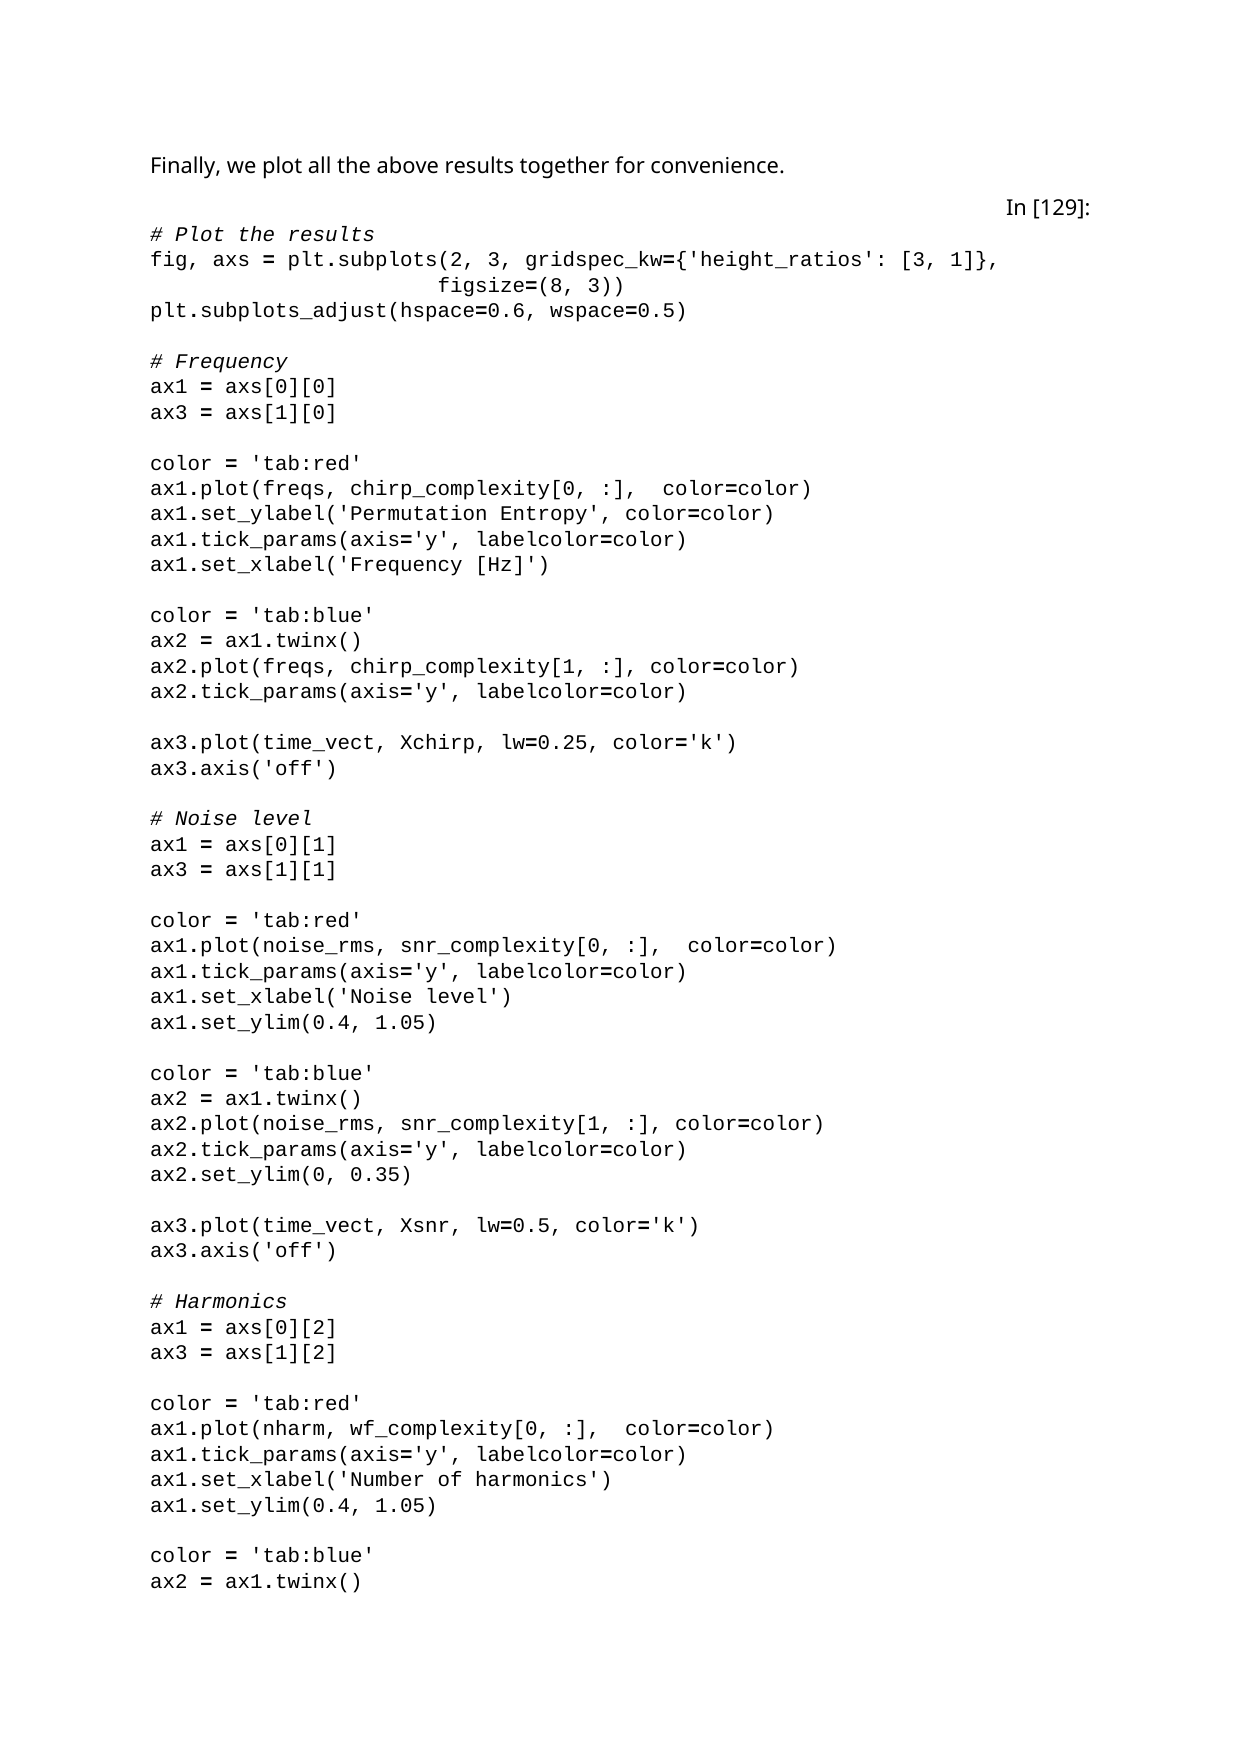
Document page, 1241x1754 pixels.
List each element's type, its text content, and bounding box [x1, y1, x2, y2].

text ax3.plot(time_vect, Xchirp, lw=0.25, color='k') [150, 730, 1090, 756]
text ax3 = axs[1][1] [150, 857, 1090, 883]
text ax3.axis('off') [150, 1239, 1090, 1264]
text ax2 = ax1.twinx() [150, 629, 1090, 654]
text ax1.tick_params(axis='y', labelcolor=color) [150, 1442, 1090, 1467]
text ax1.tick_params(axis='y', labelcolor=color) [150, 527, 1090, 552]
text ax2.tick_params(axis='y', labelcolor=color) [150, 679, 1090, 705]
text ax1.set_ylabel('Permutation Entropy', color=color) [150, 502, 1090, 527]
text ax3.plot(time_vect, Xsnr, lw=0.5, color='k') [150, 1213, 1090, 1239]
text color = 'tab:blue' [150, 1544, 1090, 1569]
text # Frequency [150, 349, 1090, 374]
text ax3 = axs[1][0] [150, 400, 1090, 425]
text ax3 = axs[1][2] [150, 1340, 1090, 1366]
text ax1.tick_params(axis='y', labelcolor=color) [150, 959, 1090, 984]
text ax1.set_xlabel('Frequency [Hz]') [150, 552, 1090, 578]
text ax2.plot(noise_rms, snr_complexity[1, :], color=color) [150, 1112, 1090, 1137]
text # Noise level [150, 807, 1090, 832]
text ax1 = axs[0][2] [150, 1315, 1090, 1340]
text ax2.set_ylim(0, 0.35) [150, 1162, 1090, 1188]
text ax2 = ax1.twinx() [150, 1086, 1090, 1112]
text ax3.axis('off') [150, 756, 1090, 781]
text color = 'tab:red' [150, 451, 1090, 476]
text ax1.set_xlabel('Noise level') [150, 984, 1090, 1010]
text color = 'tab:red' [150, 1391, 1090, 1417]
text color = 'tab:red' [150, 908, 1090, 934]
text plt.subplots_adjust(hspace=0.6, wspace=0.5) [150, 298, 1090, 324]
text ax1.plot(nharm, wf_complexity[0, :], color=color) [150, 1417, 1090, 1442]
text ax1.set_xlabel('Number of harmonics') [150, 1467, 1090, 1493]
text fig, axs = plt.subplots(2, 3, gridspec_kw={'height_ratios': [3, 1]}, [150, 247, 1090, 273]
text figsize=(8, 3)) [150, 273, 1090, 298]
text Finally, we plot all the above results together for convenience. [150, 150, 1090, 180]
text ax1.plot(noise_rms, snr_complexity[0, :], color=color) [150, 934, 1090, 959]
text ax1.set_ylim(0.4, 1.05) [150, 1493, 1090, 1518]
text color = 'tab:blue' [150, 1061, 1090, 1086]
text ax1.set_ylim(0.4, 1.05) [150, 1010, 1090, 1035]
text color = 'tab:blue' [150, 603, 1090, 629]
text In [129]: [150, 192, 1090, 222]
text ax2 = ax1.twinx() [150, 1569, 1090, 1594]
text ax1.plot(freqs, chirp_complexity[0, :], color=color) [150, 476, 1090, 502]
text ax2.tick_params(axis='y', labelcolor=color) [150, 1137, 1090, 1162]
text # Plot the results [150, 222, 1090, 247]
text ax2.plot(freqs, chirp_complexity[1, :], color=color) [150, 654, 1090, 679]
text ax1 = axs[0][0] [150, 374, 1090, 400]
text ax1 = axs[0][1] [150, 832, 1090, 857]
text # Harmonics [150, 1289, 1090, 1315]
